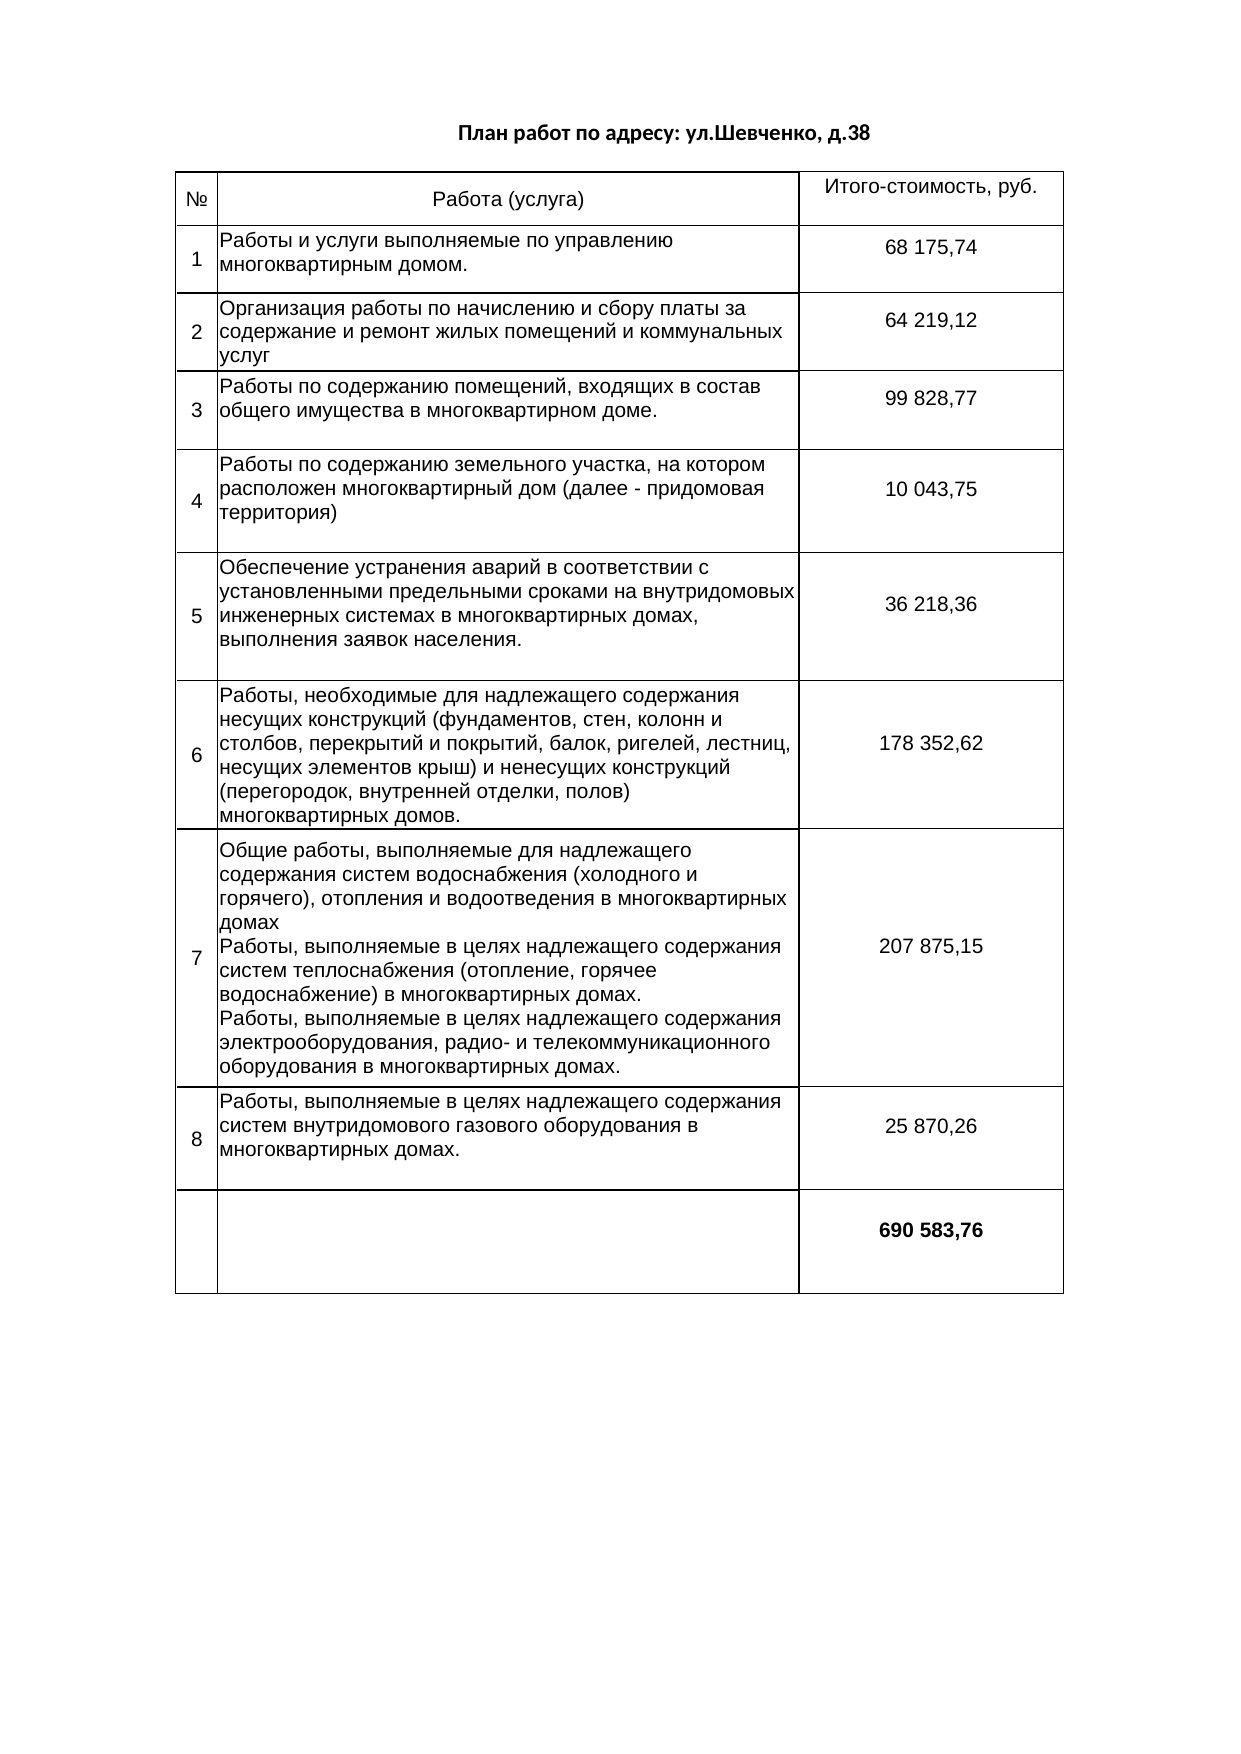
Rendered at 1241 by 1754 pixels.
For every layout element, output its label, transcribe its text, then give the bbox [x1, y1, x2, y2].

table_cell 2 [176, 293, 217, 370]
table_cell Работы, необходимые для надлежащего содержания несущих конструкций (фундаментов, стен, колонн и столбов, перекрытий и покрытий, балок, ригелей, лестниц, несущих элементов крыш) и ненесущих конструкций (перегородок, внутренней отделки, полов) многоквартирных домов. [218, 681, 798, 828]
table_cell 690 583,76 [800, 1190, 1063, 1292]
table_cell 207 875,15 [800, 829, 1063, 1086]
table_cell 178 352,62 [800, 681, 1063, 828]
table_cell 25 870,26 [800, 1087, 1063, 1189]
table_cell 64 219,12 [800, 293, 1063, 370]
table_cell 36 218,36 [800, 553, 1063, 680]
table_cell 99 828,77 [800, 371, 1063, 448]
table_cell 1 [176, 226, 217, 292]
table_cell 68 175,74 [800, 226, 1063, 292]
table_cell 8 [176, 1087, 217, 1189]
table_cell [176, 1190, 217, 1292]
table_cell Работы, выполняемые в целях надлежащего содержания систем внутридомового газового оборудования в многоквартирных домах. [218, 1088, 798, 1189]
table_cell Обеспечение устранения аварий в соответствии с установленными предельными сроками на внутридомовых инженерных системах в многоквартирных домах, выполнения заявок населения. [218, 553, 798, 680]
table_cell Общие работы, выполняемые для надлежащего содержания систем водоснабжения (холодного и горячего), отопления и водоотведения в многоквартирных домах Работы, выполняемые в целях надлежащего содержания систем теплоснабжения (отопление, горячее водоснабжение) в многоквартирных домах. Работы, выполняемые в целях надлежащего содержания электрооборудования, радио- и телекоммуникационного оборудования в многоквартирных домах. [218, 830, 798, 1086]
table_header Итого-стоимость, руб. [800, 172, 1063, 224]
table_cell 10 043,75 [800, 450, 1063, 552]
table_cell Организация работы по начислению и сбору платы за содержание и ремонт жилых помещений и коммунальных услуг [218, 294, 798, 370]
table_cell 3 [176, 371, 217, 448]
table_cell 7 [176, 829, 217, 1086]
table_cell Работы по содержанию помещений, входящих в состав общего имущества в многоквартирном доме. [218, 372, 798, 448]
table_cell 6 [176, 681, 217, 828]
table_cell [218, 1191, 798, 1292]
table_cell Работы и услуги выполняемые по управлению многоквартирным домом. [218, 226, 798, 292]
table_header № [176, 173, 217, 224]
table_cell 5 [176, 553, 217, 680]
table_cell Работы по содержанию земельного участка, на котором расположен многоквартирный дом (далее - придомовая территория) [218, 450, 798, 552]
table_cell 4 [176, 450, 217, 552]
text План работ по адресу: ул.Шевченко, д.38 [177, 118, 1152, 146]
table_header Работа (услуга) [218, 173, 798, 224]
